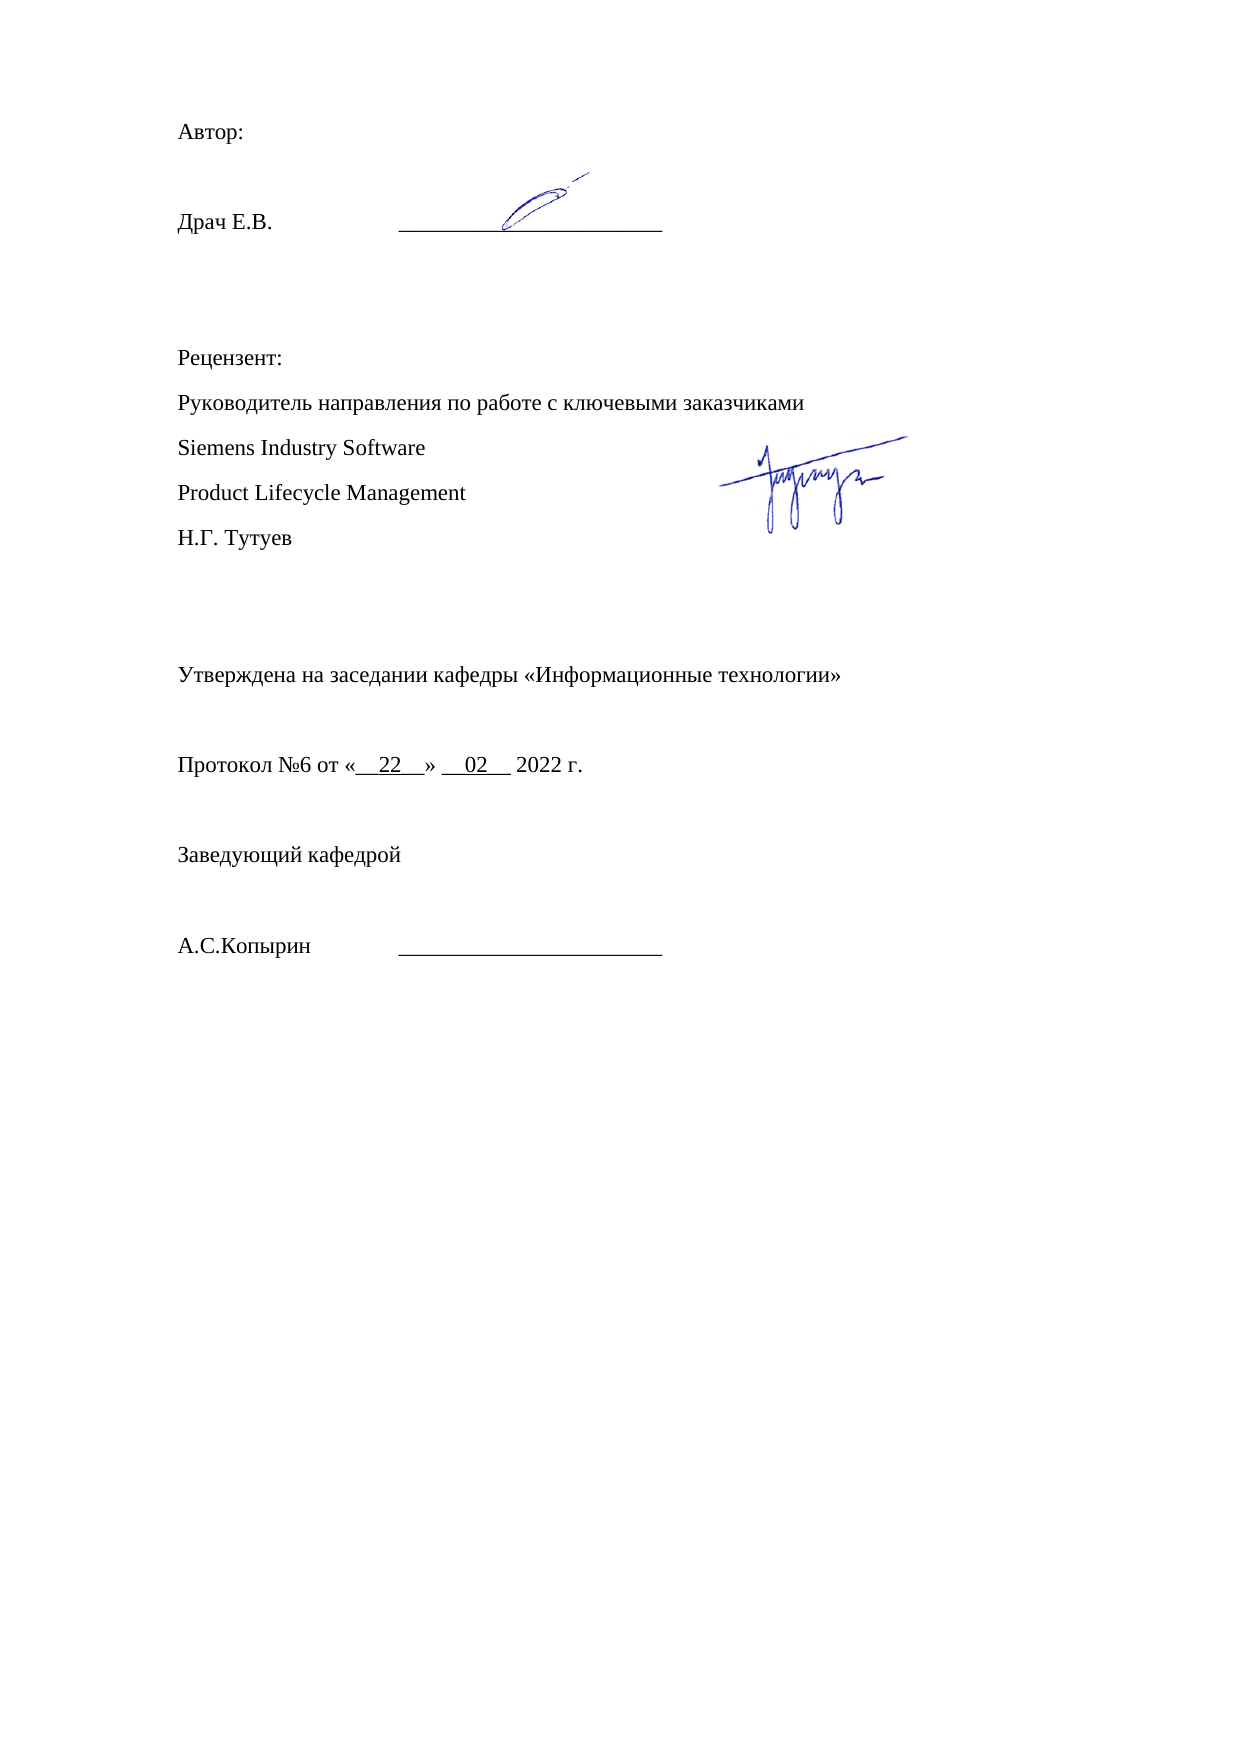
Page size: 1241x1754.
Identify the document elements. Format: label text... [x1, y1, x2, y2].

text Product Lifecycle Management [177, 479, 1152, 505]
text Драч Е.В. _______________________ [177, 208, 1152, 235]
text А.С.Копырин _______________________ [177, 932, 1152, 958]
text Автор: [177, 118, 1152, 144]
text Протокол №6 от «__22__» __02__ . [177, 751, 1152, 778]
picture [717, 505, 909, 524]
text Заведующий кафедрой [177, 841, 1152, 868]
text Руководитель направления по работе с ключевыми заказчиками [177, 389, 1152, 415]
text Рецензент: [177, 344, 1152, 370]
picture [501, 172, 590, 208]
text Siemens Industry Software [177, 434, 1152, 460]
text Утверждена на заседании кафедры «Информационные технологии» [177, 661, 1152, 687]
picture [717, 460, 909, 479]
text Н.Г. Тутуев [177, 524, 1152, 550]
